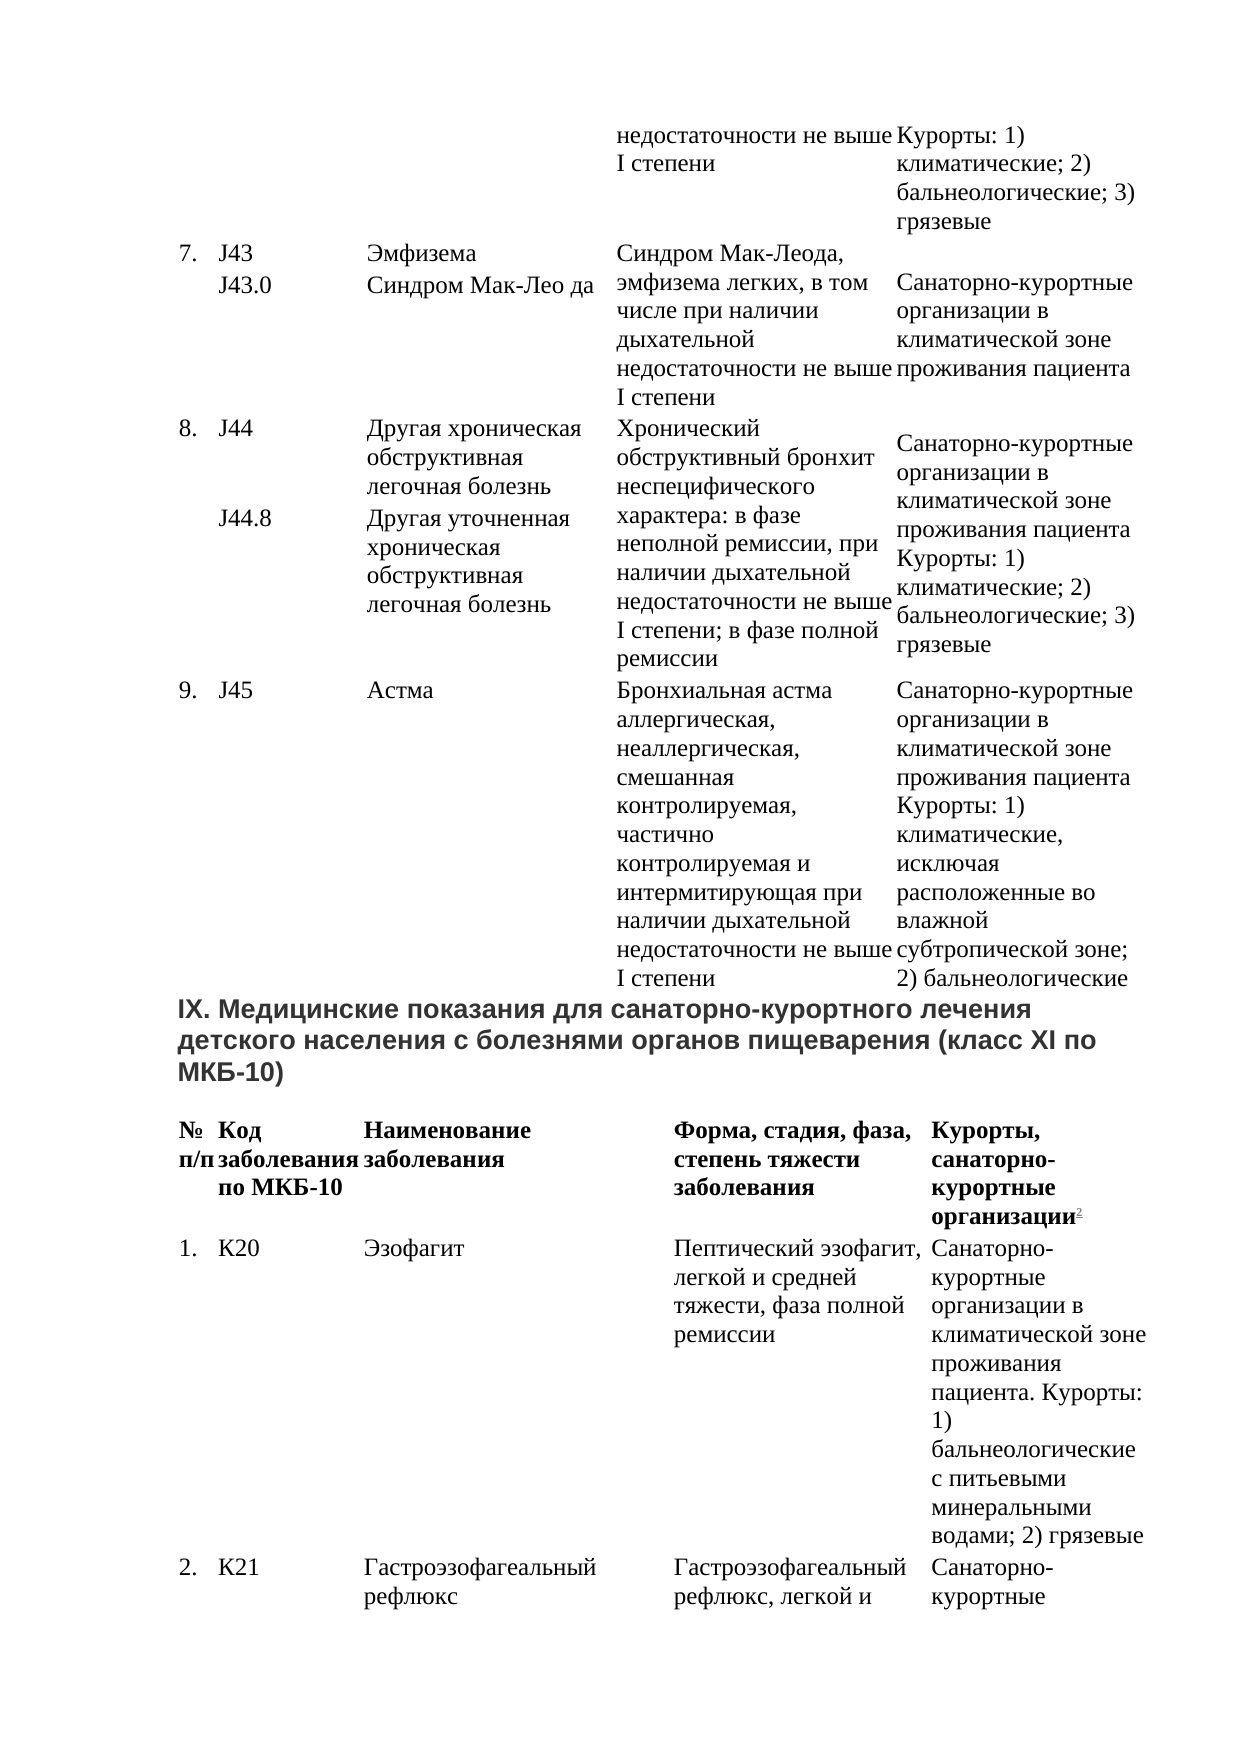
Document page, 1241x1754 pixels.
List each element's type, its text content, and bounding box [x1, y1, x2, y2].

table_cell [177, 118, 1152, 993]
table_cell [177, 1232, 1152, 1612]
text IX. Медицинские показания для санаторно-курортного лечения детского населения с болезнями органов пищеварения (класс XI по МКБ-10) [177, 993, 1152, 1087]
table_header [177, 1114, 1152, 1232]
